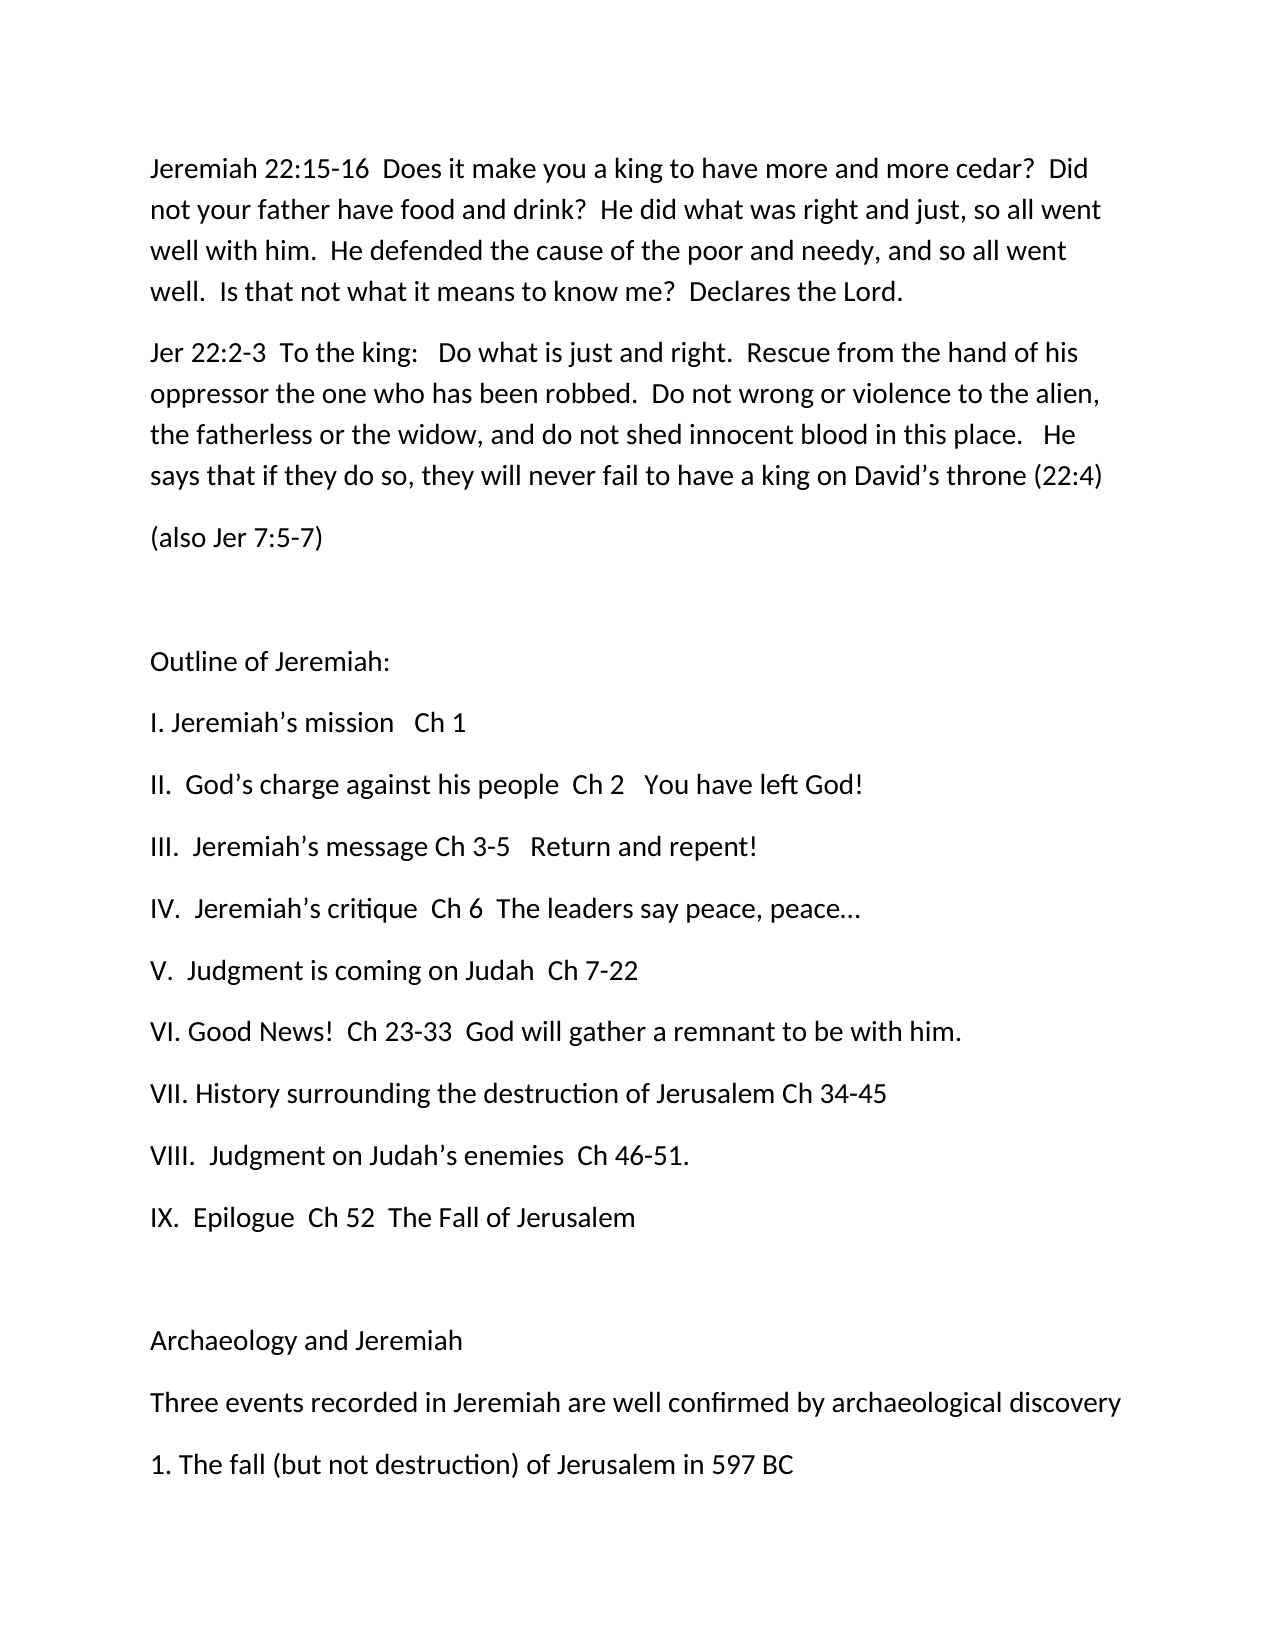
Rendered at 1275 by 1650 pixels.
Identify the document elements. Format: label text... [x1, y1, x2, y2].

text 1. The fall (but not destruction) of Jerusalem in 597 BC [150, 1446, 1125, 1481]
text IV. Jeremiah’s critique Ch 6 The leaders say peace, peace… [150, 890, 1125, 925]
text Three events recorded in Jeremiah are well confirmed by archaeological discovery [150, 1384, 1125, 1419]
text II. God’s charge against his people Ch 2 You have left God! [150, 766, 1125, 802]
text IX. Epilogue Ch 52 The Fall of Jerusalem [150, 1199, 1125, 1234]
text I. Jeremiah’s mission Ch 1 [150, 704, 1125, 740]
text Jer 22:2-3 To the king: Do what is just and right. Rescue from the hand of his oppressor the one who has been robbed. Do not wrong or violence to the alien, the fatherless or the widow, and do not shed innocent blood in this place. He says that if they do so, they will never fail to have a king on David’s throne (22:4) [150, 334, 1125, 493]
text V. Judgment is coming on Judah Ch 7-22 [150, 952, 1125, 987]
text VIII. Judgment on Judah’s enemies Ch 46-51. [150, 1137, 1125, 1172]
text VII. History surrounding the destruction of Jerusalem Ch 34-45 [150, 1075, 1125, 1111]
text (also Jer 7:5-7) [150, 519, 1125, 555]
text VI. Good News! Ch 23-33 God will gather a remnant to be with him. [150, 1013, 1125, 1049]
text Archaeology and Jeremiah [150, 1322, 1125, 1358]
text III. Jeremiah’s message Ch 3-5 Return and repent! [150, 828, 1125, 864]
text Outline of Jeremiah: [150, 643, 1125, 678]
text Jeremiah 22:15-16 Does it make you a king to have more and more cedar? Did not your father have food and drink? He did what was right and just, so all went well with him. He defended the cause of the poor and needy, and so all went well. Is that not what it means to know me? Declares the Lord. [150, 150, 1125, 308]
